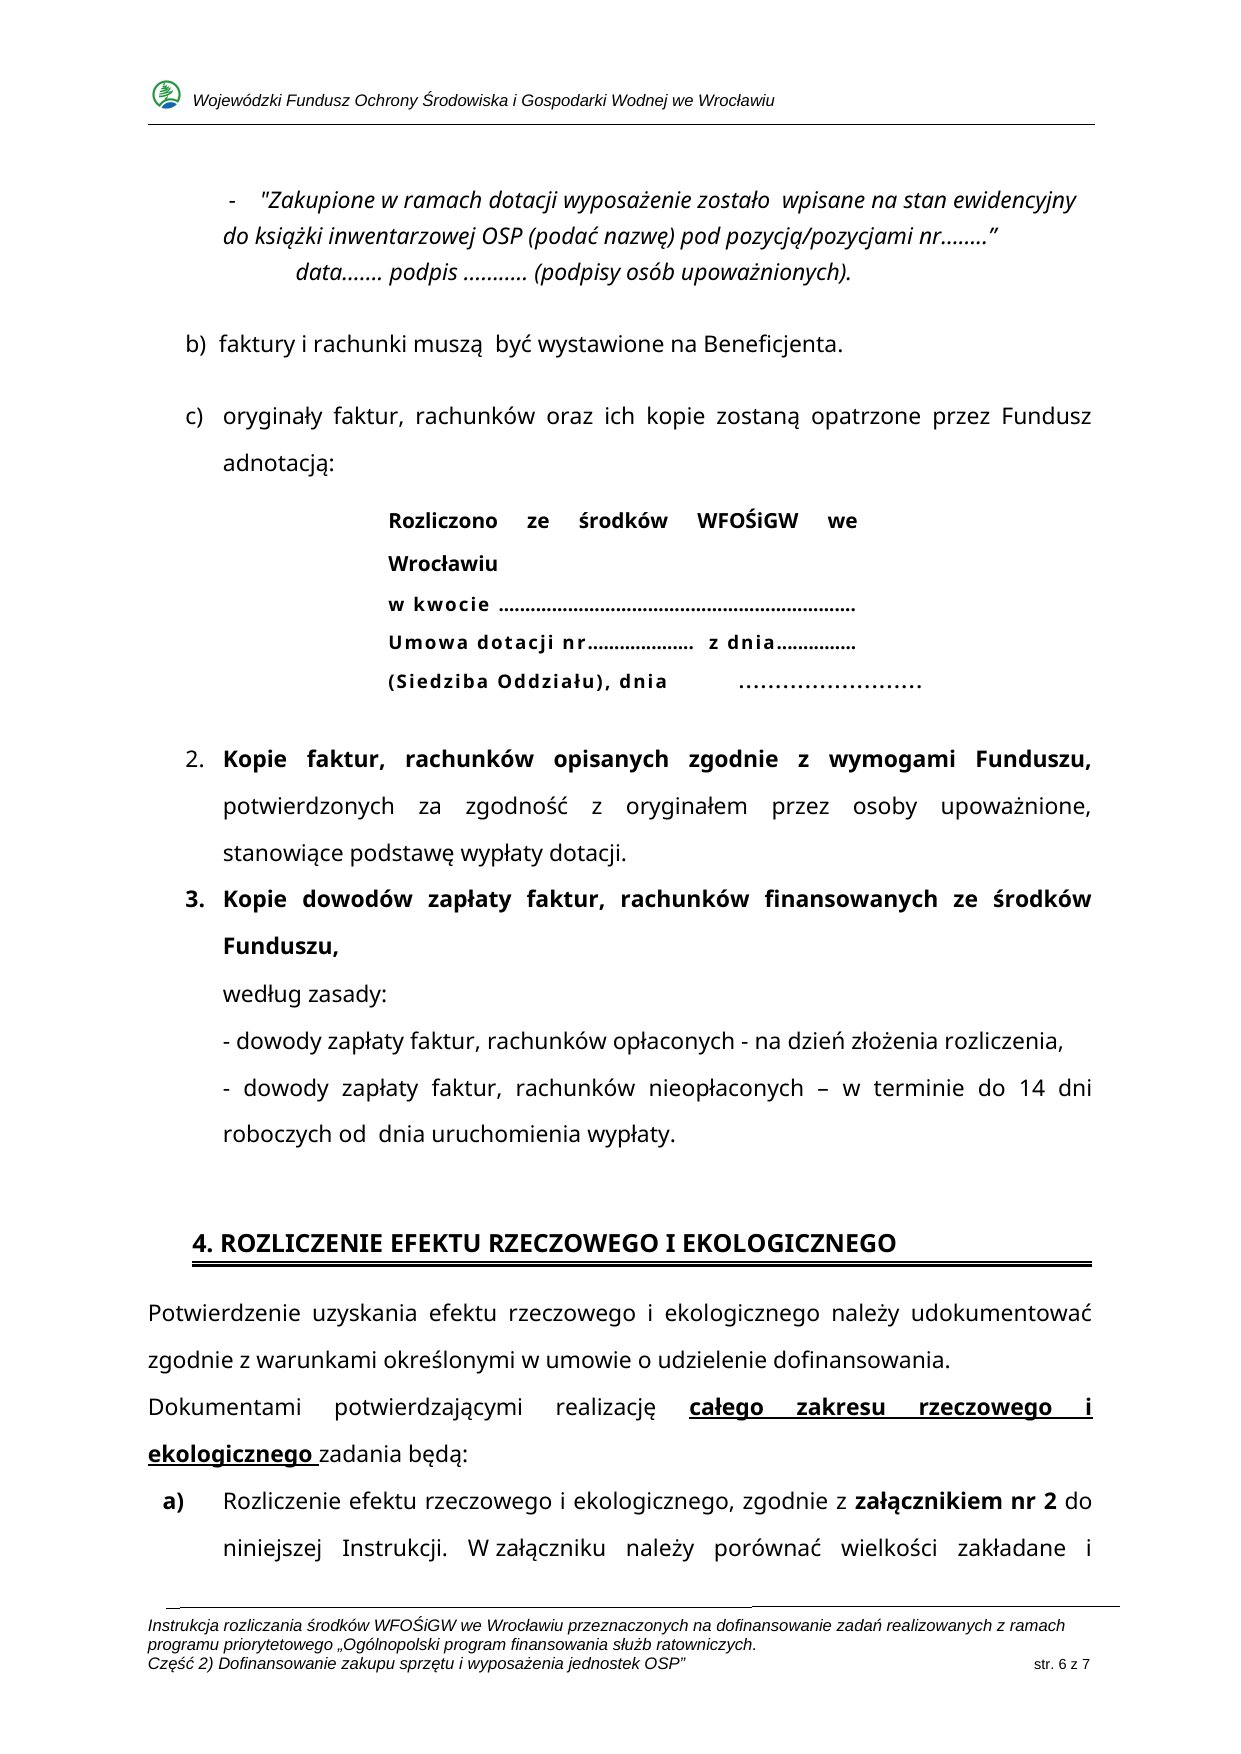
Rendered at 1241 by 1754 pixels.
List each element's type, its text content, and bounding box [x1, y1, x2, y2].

list - "Zakupione w ramach dotacji wyposażenie zostało wpisane na stan ewidencyjny do książki inwentarzowej OSP (podać nazwę) pod pozycją/pozycjami nr……..” [223, 184, 1092, 251]
text 4. ROZLICZENIE EFEKTU RZECZOWEGO I EKOLOGICZNEGO [192, 1225, 1092, 1261]
text Dokumentami potwierdzającymi realizację całego zakresu rzeczowego i ekologicznego zadania będą: [148, 1391, 1092, 1469]
list oryginały faktur, rachunków oraz ich kopie zostaną opatrzone przez Fundusz adnotacją: [185, 400, 1092, 478]
list według zasady: [223, 978, 1093, 1009]
text w kwocie [388, 591, 858, 617]
text Potwierdzenie uzyskania efektu rzeczowego i ekologicznego należy udokumentować zgodnie z warunkami określonymi w umowie o udzielenie dofinansowania. [148, 1297, 1092, 1375]
list data……. podpis ……….. (podpisy osób upoważnionych). [223, 256, 1092, 287]
list - dowody zapłaty faktur, rachunków nieopłaconych – w terminie do 14 dni roboczych od dnia uruchomienia wypłaty. [223, 1071, 1093, 1149]
list Kopie faktur, rachunków opisanych zgodnie z wymogami Funduszu, potwierdzonych za zgodność z oryginałem przez osoby upoważnione, stanowiące podstawę wypłaty dotacji. [185, 743, 1092, 868]
text (Siedziba Oddziału), dnia ......................... [311, 668, 1092, 693]
list Kopie dowodów zapłaty faktur, rachunków finansowanych ze środków Funduszu, [185, 883, 1092, 961]
subtitle Rozliczono ze środków WFOŚiGW we Wrocławiu [388, 506, 858, 577]
list - dowody zapłaty faktur, rachunków opłaconych - na dzień złożenia rozliczenia, [223, 1024, 1093, 1056]
list faktury i rachunki muszą być wystawione na Beneficjenta. [185, 327, 1092, 359]
picture [148, 76, 185, 113]
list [162, 1485, 1092, 1563]
text Umowa dotacji nr z dnia [388, 630, 858, 655]
